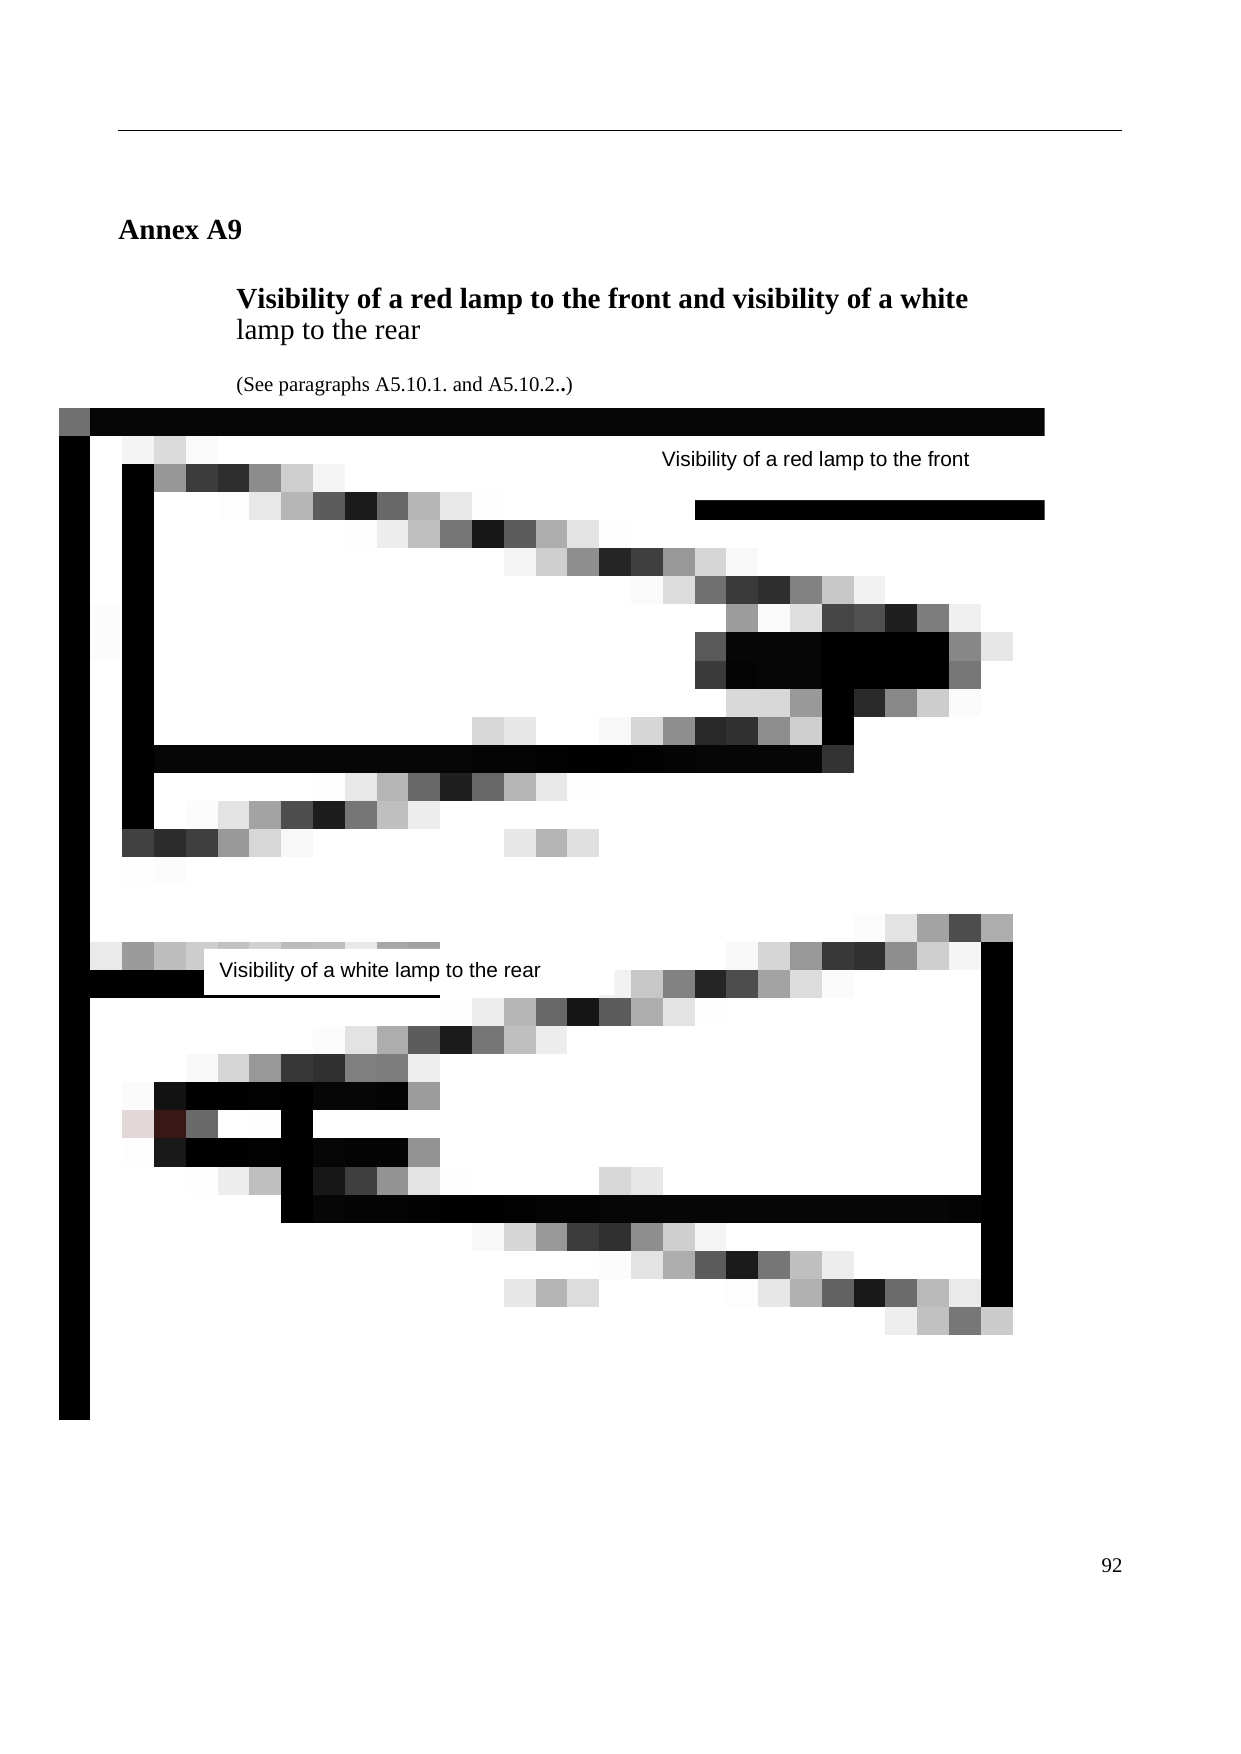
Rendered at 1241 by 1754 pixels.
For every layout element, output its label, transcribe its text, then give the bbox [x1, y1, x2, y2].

text Visibility of a red lamp to the front and visibility of a white lamp to the rear [118, 283, 1004, 346]
text (See paragraphs A5.10.1. and A5.10.2..) [236, 371, 1004, 396]
text Annex A9 [118, 215, 1004, 246]
